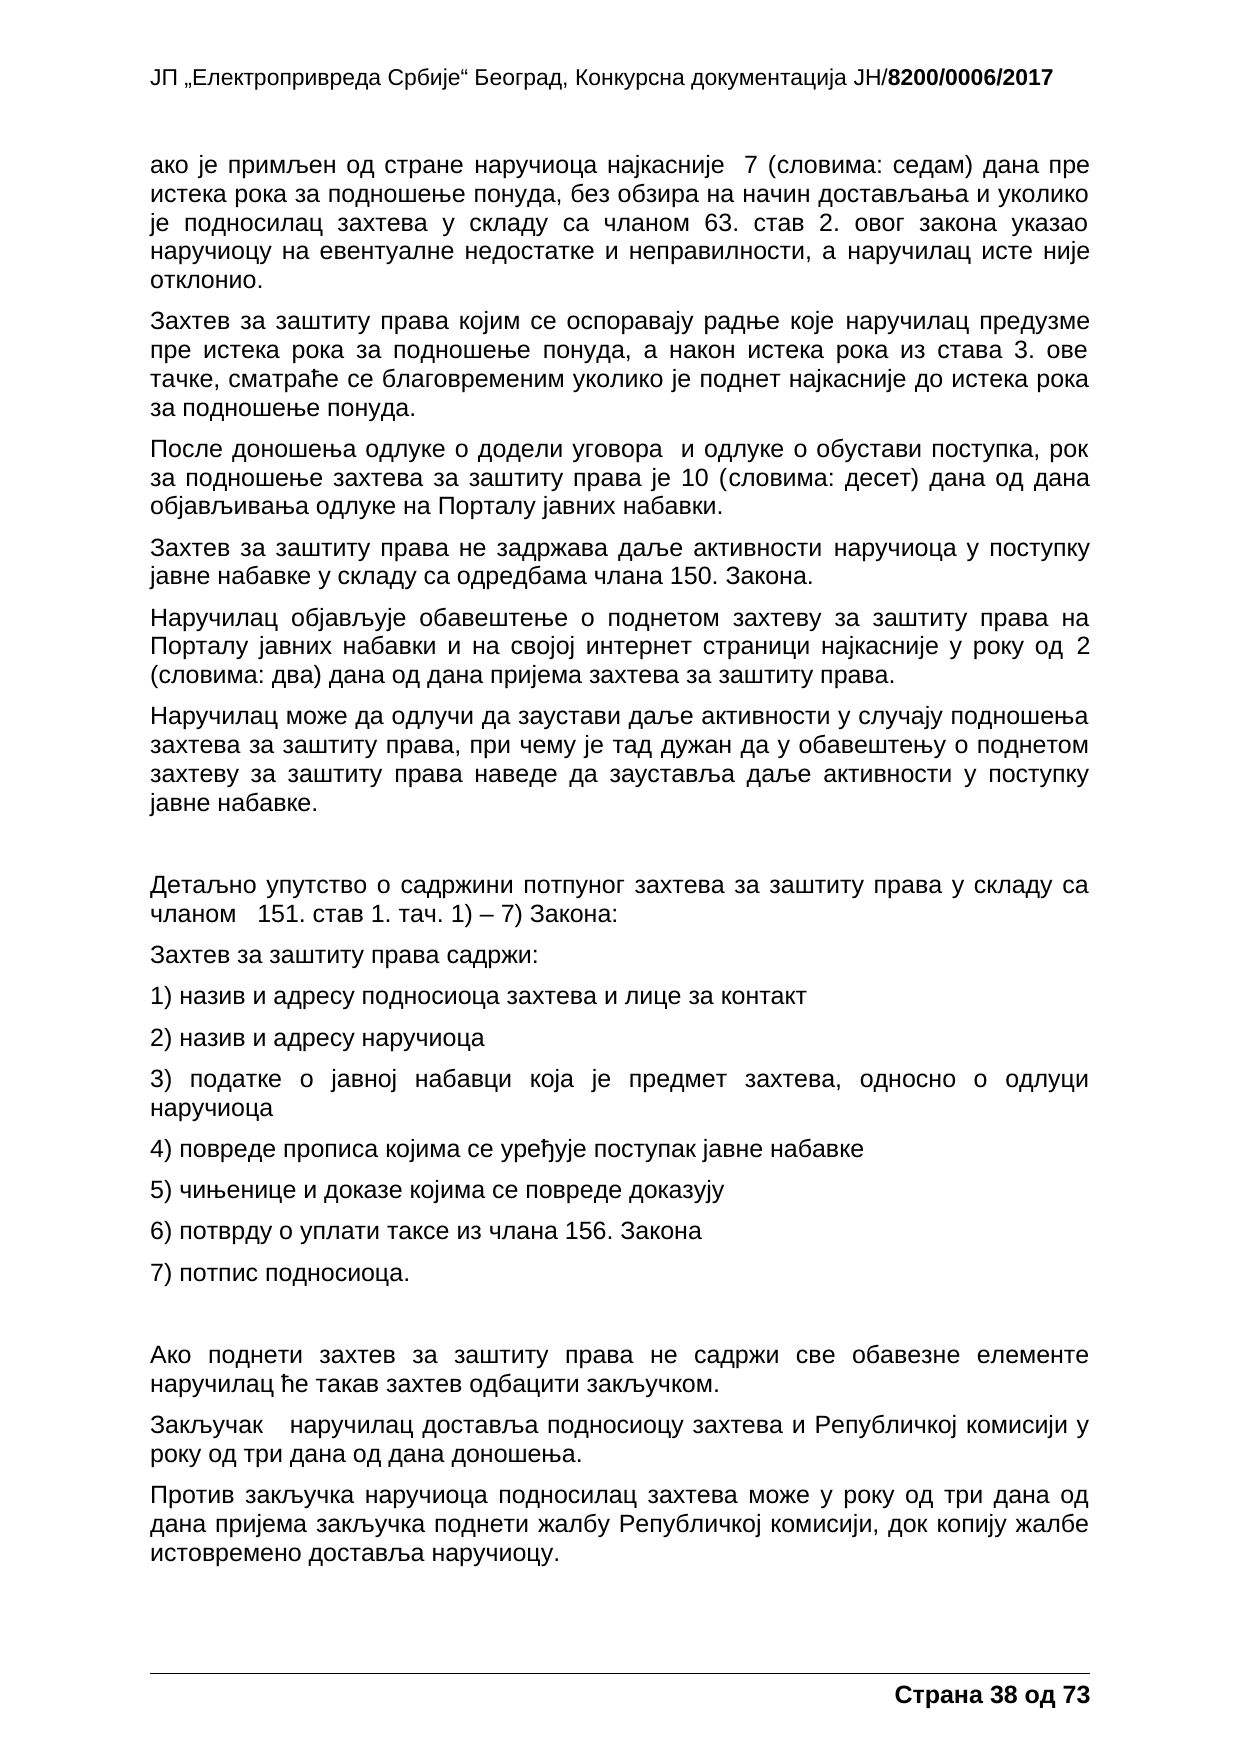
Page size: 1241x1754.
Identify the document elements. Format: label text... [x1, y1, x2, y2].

text 7) потпис подносиоца. [150, 1257, 1090, 1286]
text 3) податке о јавној набавци која је предмет захтева, односно о одлуци наручиоца [150, 1064, 1090, 1121]
text Наручилац може да одлучи да заустави даље активности у случају подношења захтева за заштиту права, при чему је тад дужан да у обавештењу о поднетом захтеву за заштиту права наведе да зауставља даље активности у поступку јавне набавке. [150, 701, 1090, 816]
text 1) назив и адресу подносиоца захтева и лице за контакт [150, 981, 1090, 1010]
text 5) чињенице и доказе којима се повреде доказују [150, 1175, 1090, 1204]
text 6) потврду о уплати таксе из члана 156. Закона [150, 1216, 1090, 1245]
text Захтев за заштиту права којим се оспоравају радње које наручилац предузме пре истека рока за подношење понуда, а након истека рока из става 3. ове тачке, сматраће се благовременим уколико је поднет најкасније до истека рока за подношење понуда. [150, 306, 1090, 421]
text После доношења одлуке о додели уговора и одлуке о обустави поступка, рок за подношење захтева за заштиту права је 10 (словима: десет) дана од дана објављивања одлуке на Порталу јавних набавки. [150, 434, 1090, 520]
text 4) повреде прописа којима се уређује поступак јавне набавке [150, 1134, 1090, 1162]
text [150, 150, 1090, 294]
text 2) назив и адресу наручиоца [150, 1022, 1090, 1051]
text Против закључка наручиоца подносилац захтева може у року од три дана од дана пријема закључка поднети жалбу Републичкој комисији, док копију жалбе истовремено доставља наручиоцу. [150, 1480, 1090, 1566]
text Захтев за заштиту права садржи: [150, 940, 1090, 969]
text Детаљно упутство о садржини потпуног захтева за заштиту права у складу са чланом 151. став 1. тач. 1) – 7) Закона: [150, 870, 1090, 927]
text Захтев за заштиту права не задржава даље активности наручиоца у поступку јавне набавке у складу са одредбама члана 150. Закона. [150, 532, 1090, 590]
text Закључак наручилац доставља подносиоцу захтева и Републичкој комисији у року од три дана од дана доношења. [150, 1410, 1090, 1467]
text Наручилац објављује обавештење о поднетом захтеву за заштиту права на Порталу јавних набавки и на својој интернет страници најкасније у року од 2 (словима: два) дана од дана пријема захтева за заштиту права. [150, 602, 1090, 689]
text Ако поднети захтев за заштиту права не садржи све обавезне елементе наручилац ће такав захтев одбацити закључком. [150, 1340, 1090, 1397]
